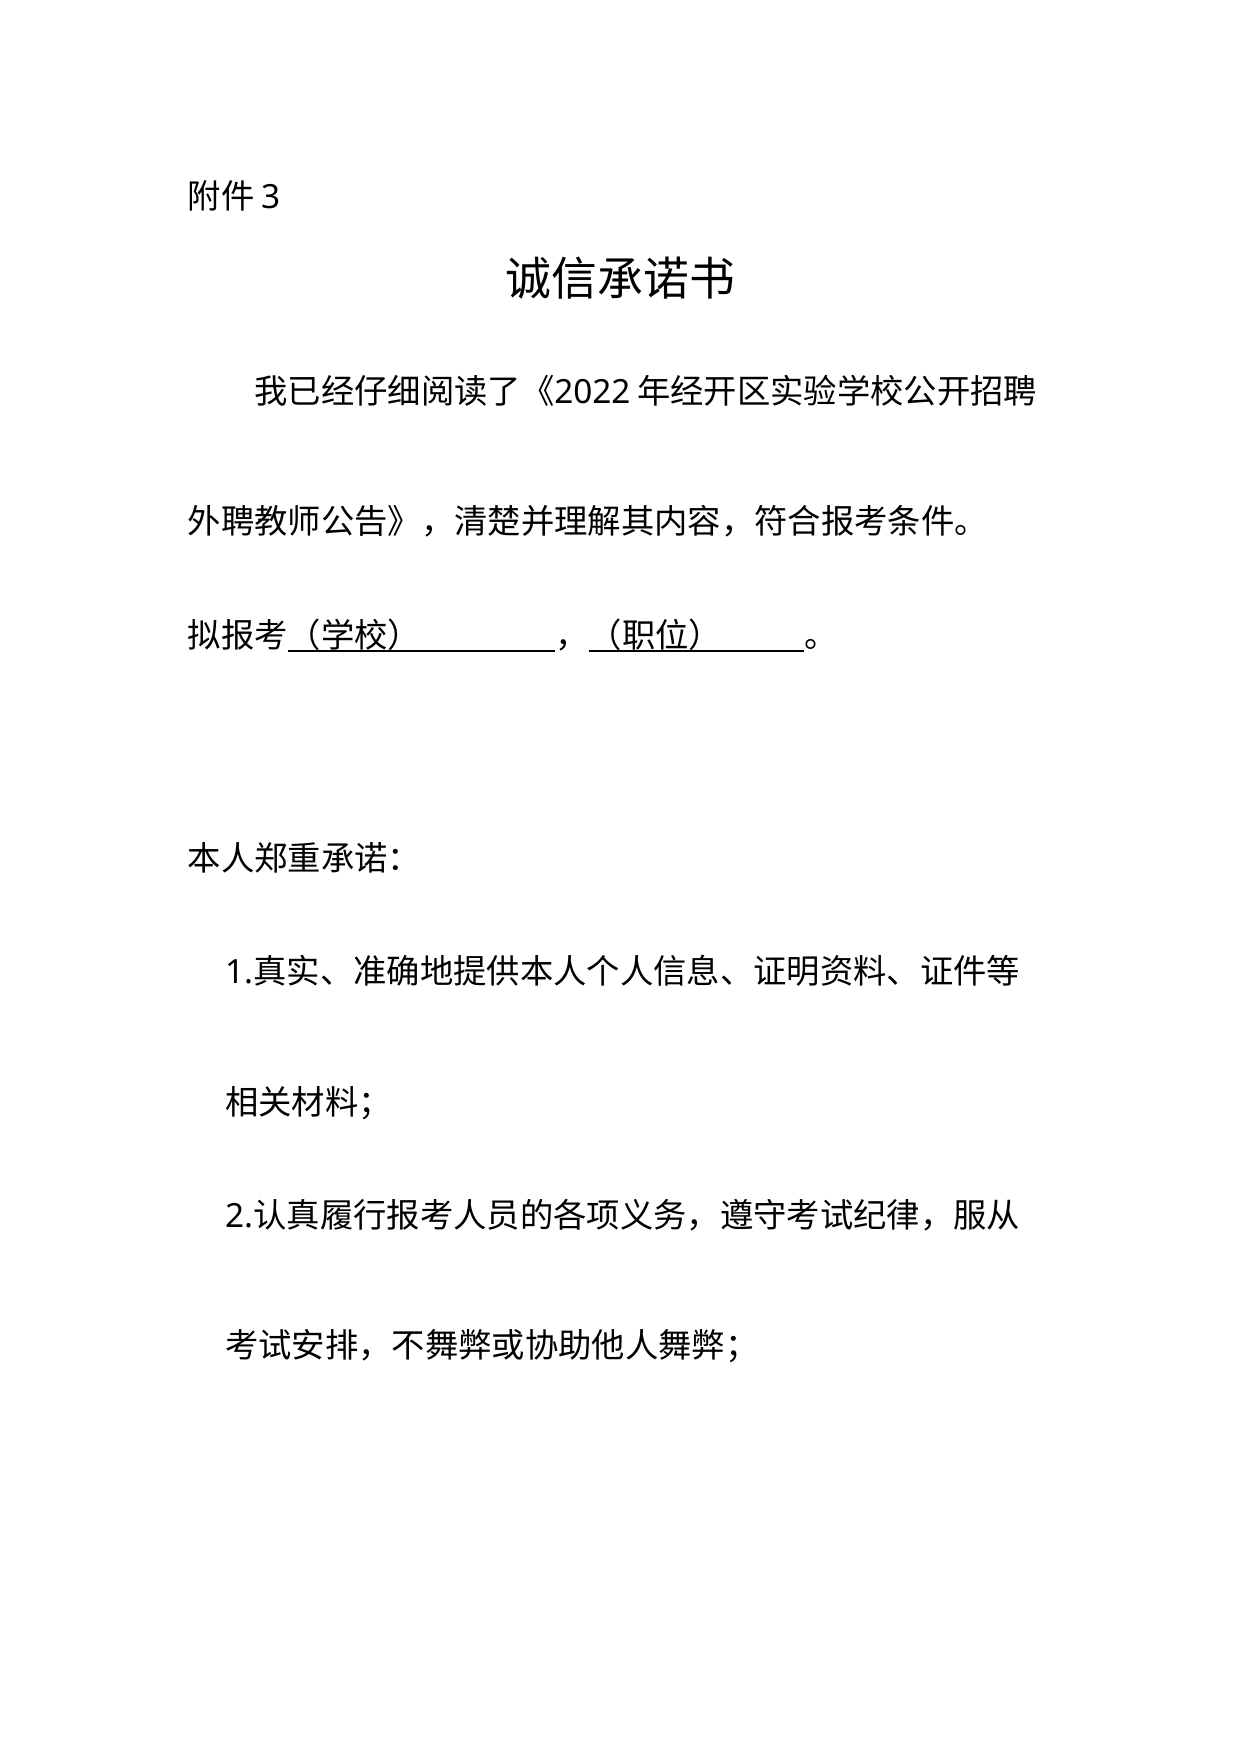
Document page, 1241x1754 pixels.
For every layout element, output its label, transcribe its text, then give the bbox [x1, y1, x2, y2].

text 拟报考（学校） ，（职位） 。 [187, 600, 1053, 665]
list 1.真实、准确地提供本人个人信息、证明资料、证件等相关材料； [225, 937, 1053, 1132]
text 我已经仔细阅读了《2022年经开区实验学校公开招聘外聘教师公告》，清楚并理解其内容，符合报考条件。 [187, 357, 1053, 552]
text 本人郑重承诺： [187, 824, 1053, 889]
text 诚信承诺书 [187, 227, 1053, 324]
list 2.认真履行报考人员的各项义务，遵守考试纪律，服从考试安排，不舞弊或协助他人舞弊； [225, 1180, 1053, 1375]
text 附件3 [187, 162, 1053, 227]
